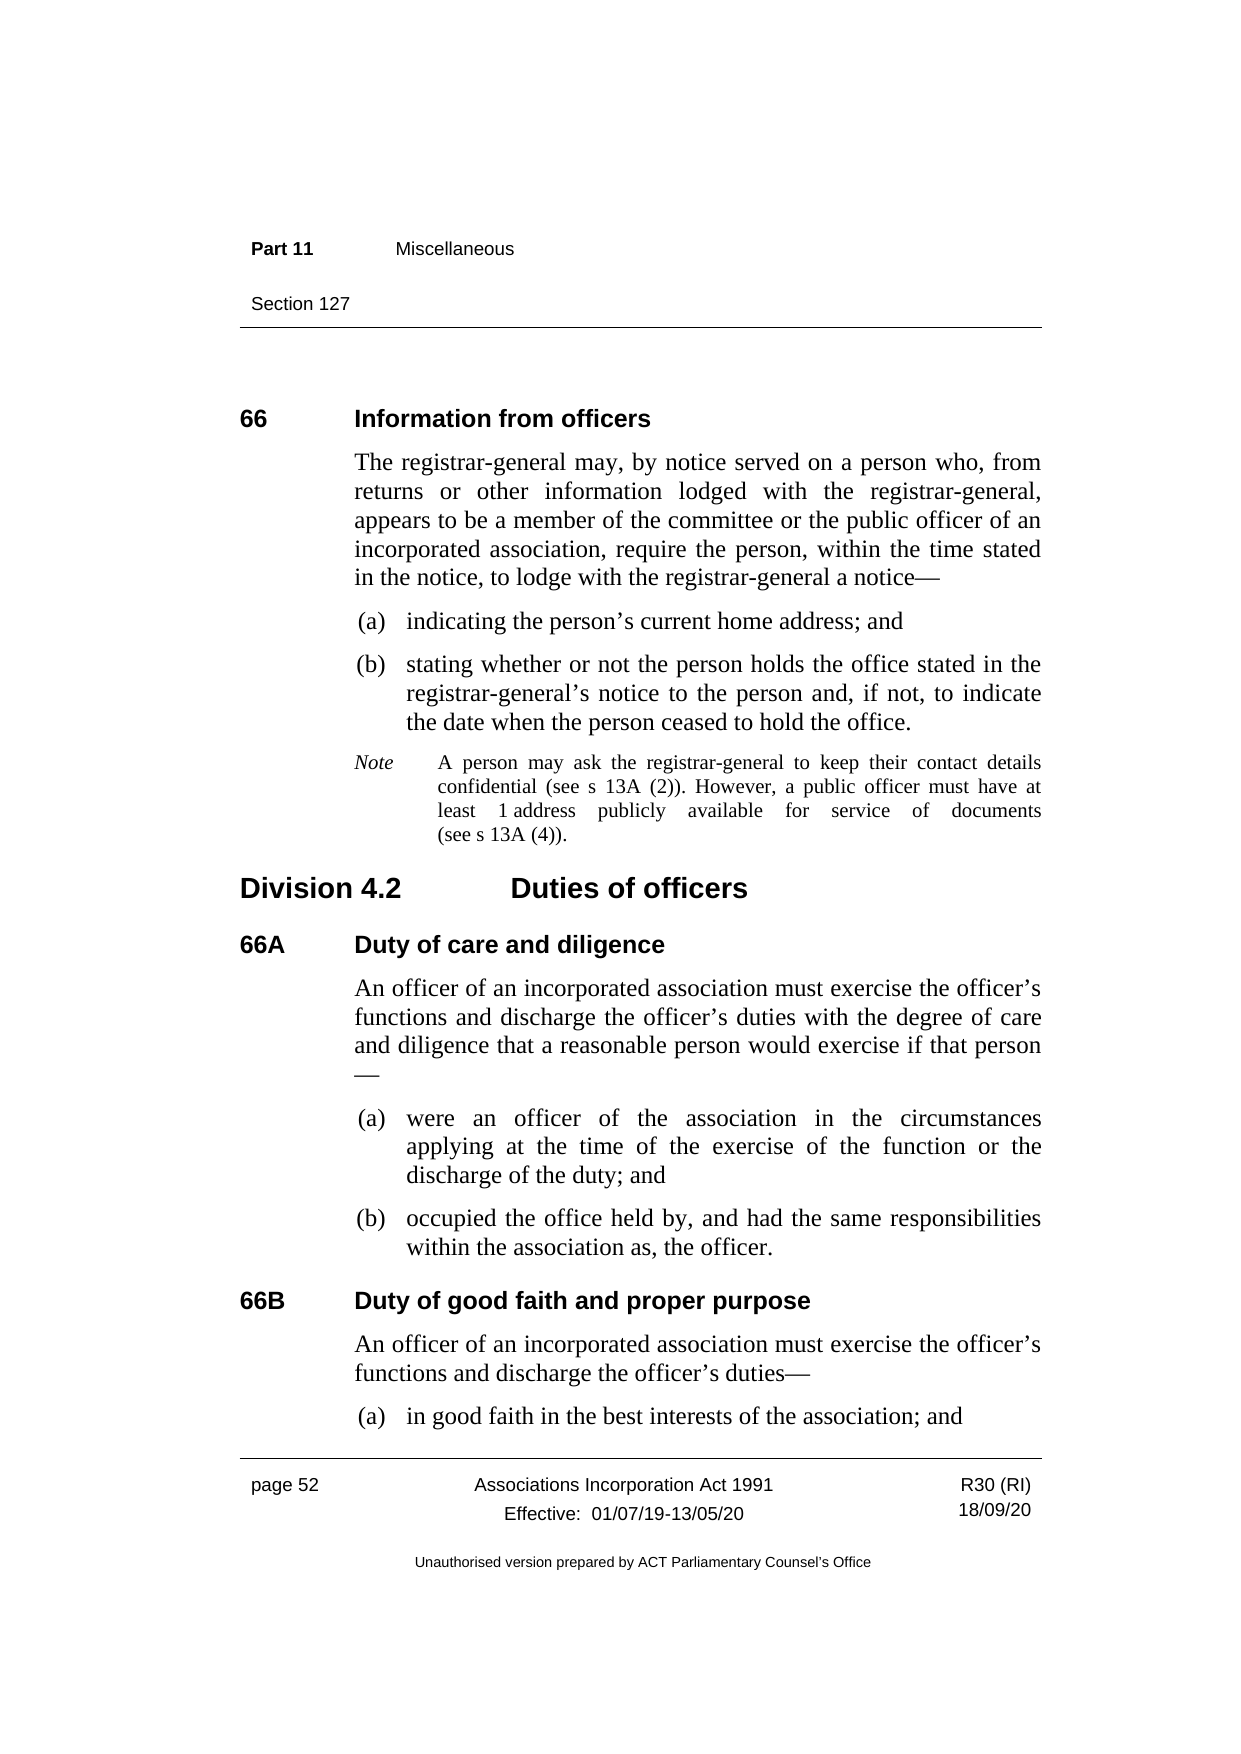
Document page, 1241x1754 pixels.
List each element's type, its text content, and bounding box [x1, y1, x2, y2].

text 66B Duty of good faith and proper purpose [239, 1286, 1042, 1315]
text Division 4.2 Duties of officers [239, 871, 1042, 905]
text An officer of an incorporated association must exercise the officer’s functions and discharge the officer’s duties with the degree of care and diligence that a reasonable person would exercise if that person— [354, 973, 1042, 1088]
text (a) were an officer of the association in the circumstances applying at the time of the exercise of the function or the discharge of the duty; and [239, 1103, 1042, 1189]
text The registrar-general may, by notice served on a person who, from returns or other information lodged with the registrar-general, appears to be a member of the committee or the public officer of an incorporated association, require the person, within the time stated in the notice, to lodge with the registrar-general a notice— [354, 447, 1042, 591]
text (b) stating whether or not the person holds the office stated in the registrar-general’s notice to the person and, if not, to indicate the date when the person ceased to hold the office. [239, 649, 1042, 735]
text (a) in good faith in the best interests of the association; and [239, 1401, 1042, 1430]
text An officer of an incorporated association must exercise the officer’s functions and discharge the officer’s duties— [354, 1329, 1042, 1387]
text (a) indicating the person’s current home address; and [239, 606, 1042, 634]
text 66A Duty of care and diligence [239, 930, 1042, 958]
text 66 Information from officers [239, 404, 1042, 433]
text Note A person may ask the registrar-general to keep their contact details confidential (see s 13A (2)). However, a public officer must have at least 1 address publicly available for service of documents (see s 13A (4)). [354, 750, 1042, 846]
text (b) occupied the office held by, and had the same responsibilities within the association as, the officer. [239, 1203, 1042, 1261]
